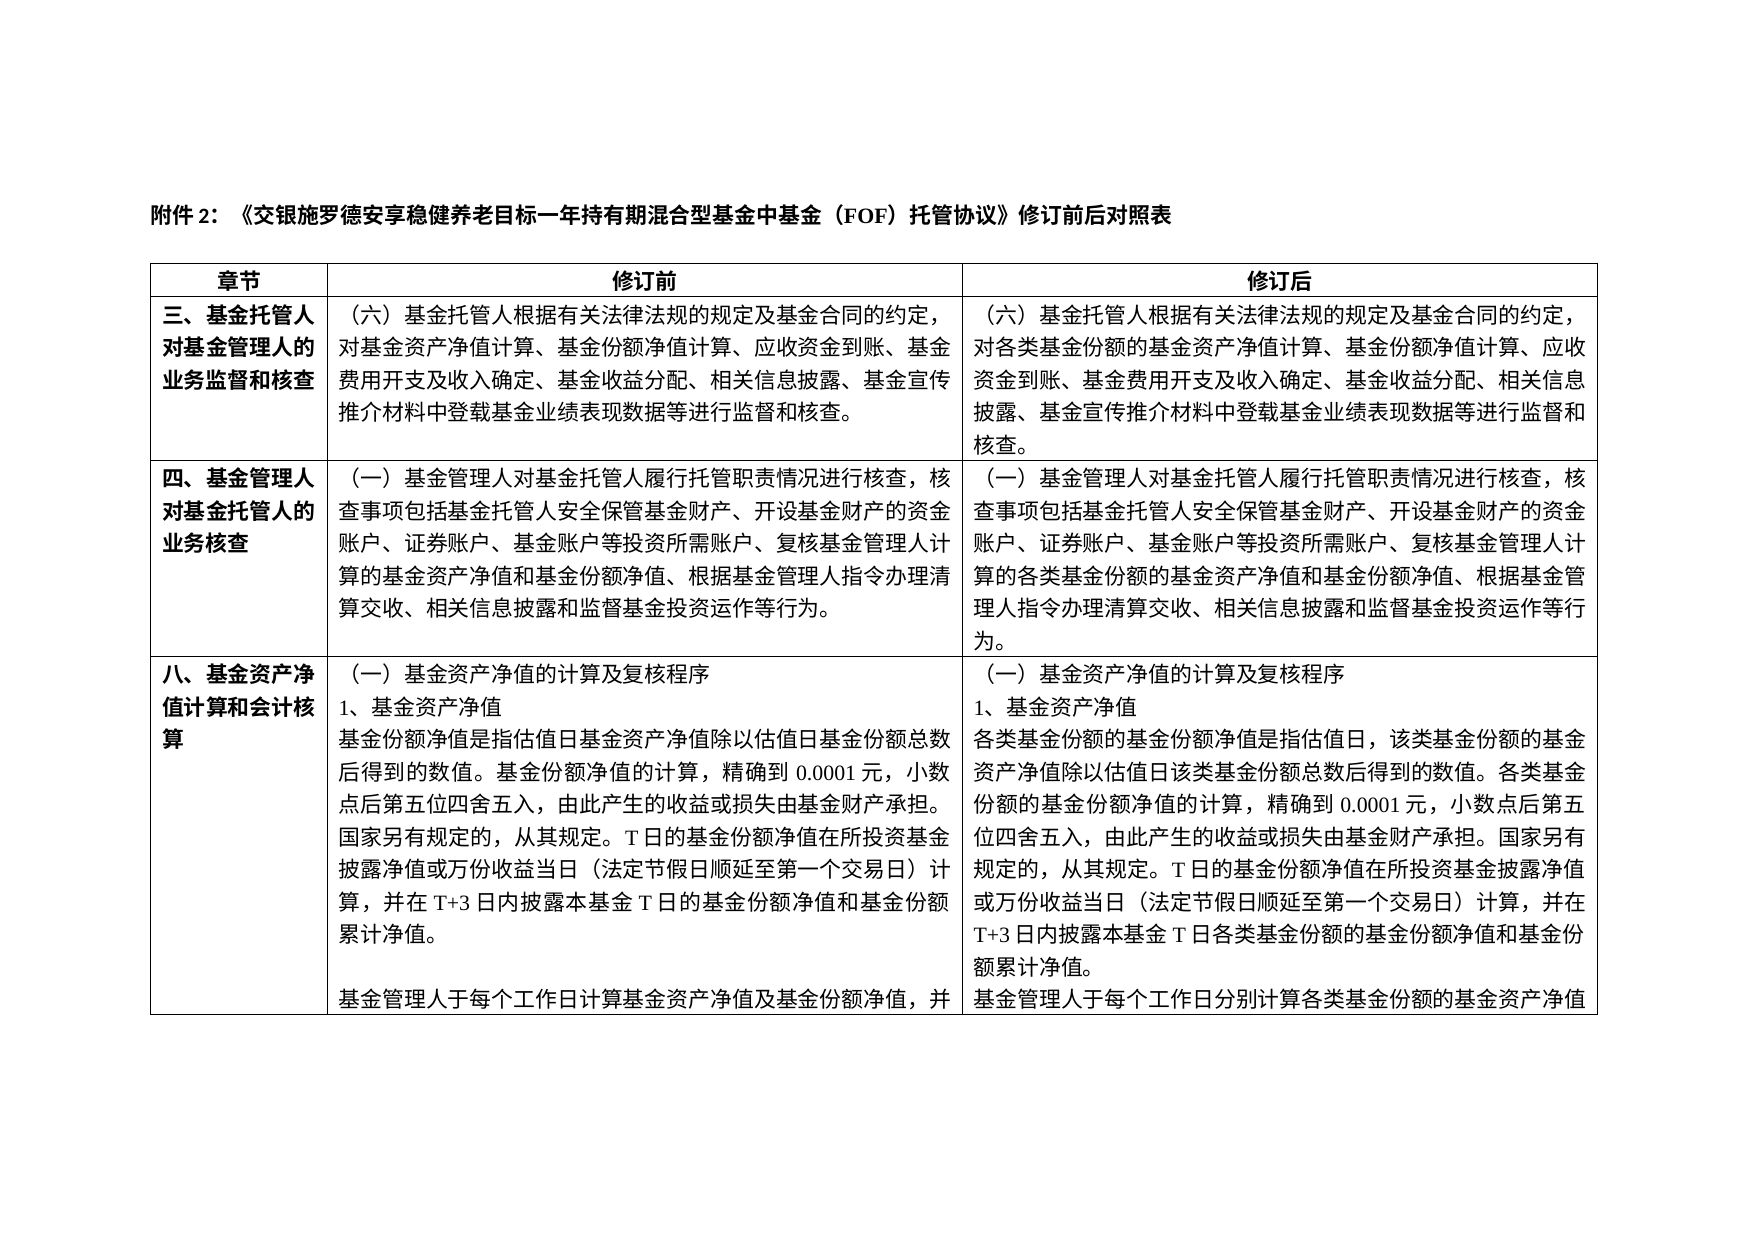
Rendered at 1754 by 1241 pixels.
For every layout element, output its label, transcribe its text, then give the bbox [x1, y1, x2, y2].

table_cell （六）基金托管人根据有关法律法规的规定及基金合同的约定，对各类基金份额的基金资产净值计算、基金份额净值计算、应收资金到账、基金费用开支及收入确定、基金收益分配、相关信息披露、基金宣传推介材料中登载基金业绩表现数据等进行监督和核查。 [963, 297, 1597, 460]
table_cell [328, 657, 962, 1014]
table_cell （一）基金管理人对基金托管人履行托管职责情况进行核查，核查事项包括基金托管人安全保管基金财产、开设基金财产的资金账户、证券账户、基金账户等投资所需账户、复核基金管理人计算的各类基金份额的基金资产净值和基金份额净值、根据基金管理人指令办理清算交收、相关信息披露和监督基金投资运作等行为。 [963, 461, 1597, 656]
table_cell （一）基金管理人对基金托管人履行托管职责情况进行核查，核查事项包括基金托管人安全保管基金财产、开设基金财产的资金账户、证券账户、基金账户等投资所需账户、复核基金管理人计算的基金资产净值和基金份额净值、根据基金管理人指令办理清算交收、相关信息披露和监督基金投资运作等行为。 [328, 461, 962, 656]
table_header 章节 [151, 264, 327, 296]
table_cell 四、基金管理人对基金托管人的业务核查 [151, 461, 327, 656]
table_cell 八、基金资产净值计算和会计核算 [151, 657, 327, 1014]
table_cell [963, 657, 1597, 1014]
table_header 修订前 [328, 264, 962, 296]
table_cell （六）基金托管人根据有关法律法规的规定及基金合同的约定，对基金资产净值计算、基金份额净值计算、应收资金到账、基金费用开支及收入确定、基金收益分配、相关信息披露、基金宣传推介材料中登载基金业绩表现数据等进行监督和核查。 [328, 297, 962, 460]
table_header 修订后 [963, 264, 1597, 296]
table_cell 三、基金托管人对基金管理人的业务监督和核查 [151, 297, 327, 460]
text 附件2：《交银施罗德安享稳健养老目标一年持有期混合型基金中基金（FOF）托管协议》修订前后对照表 [150, 198, 1604, 230]
